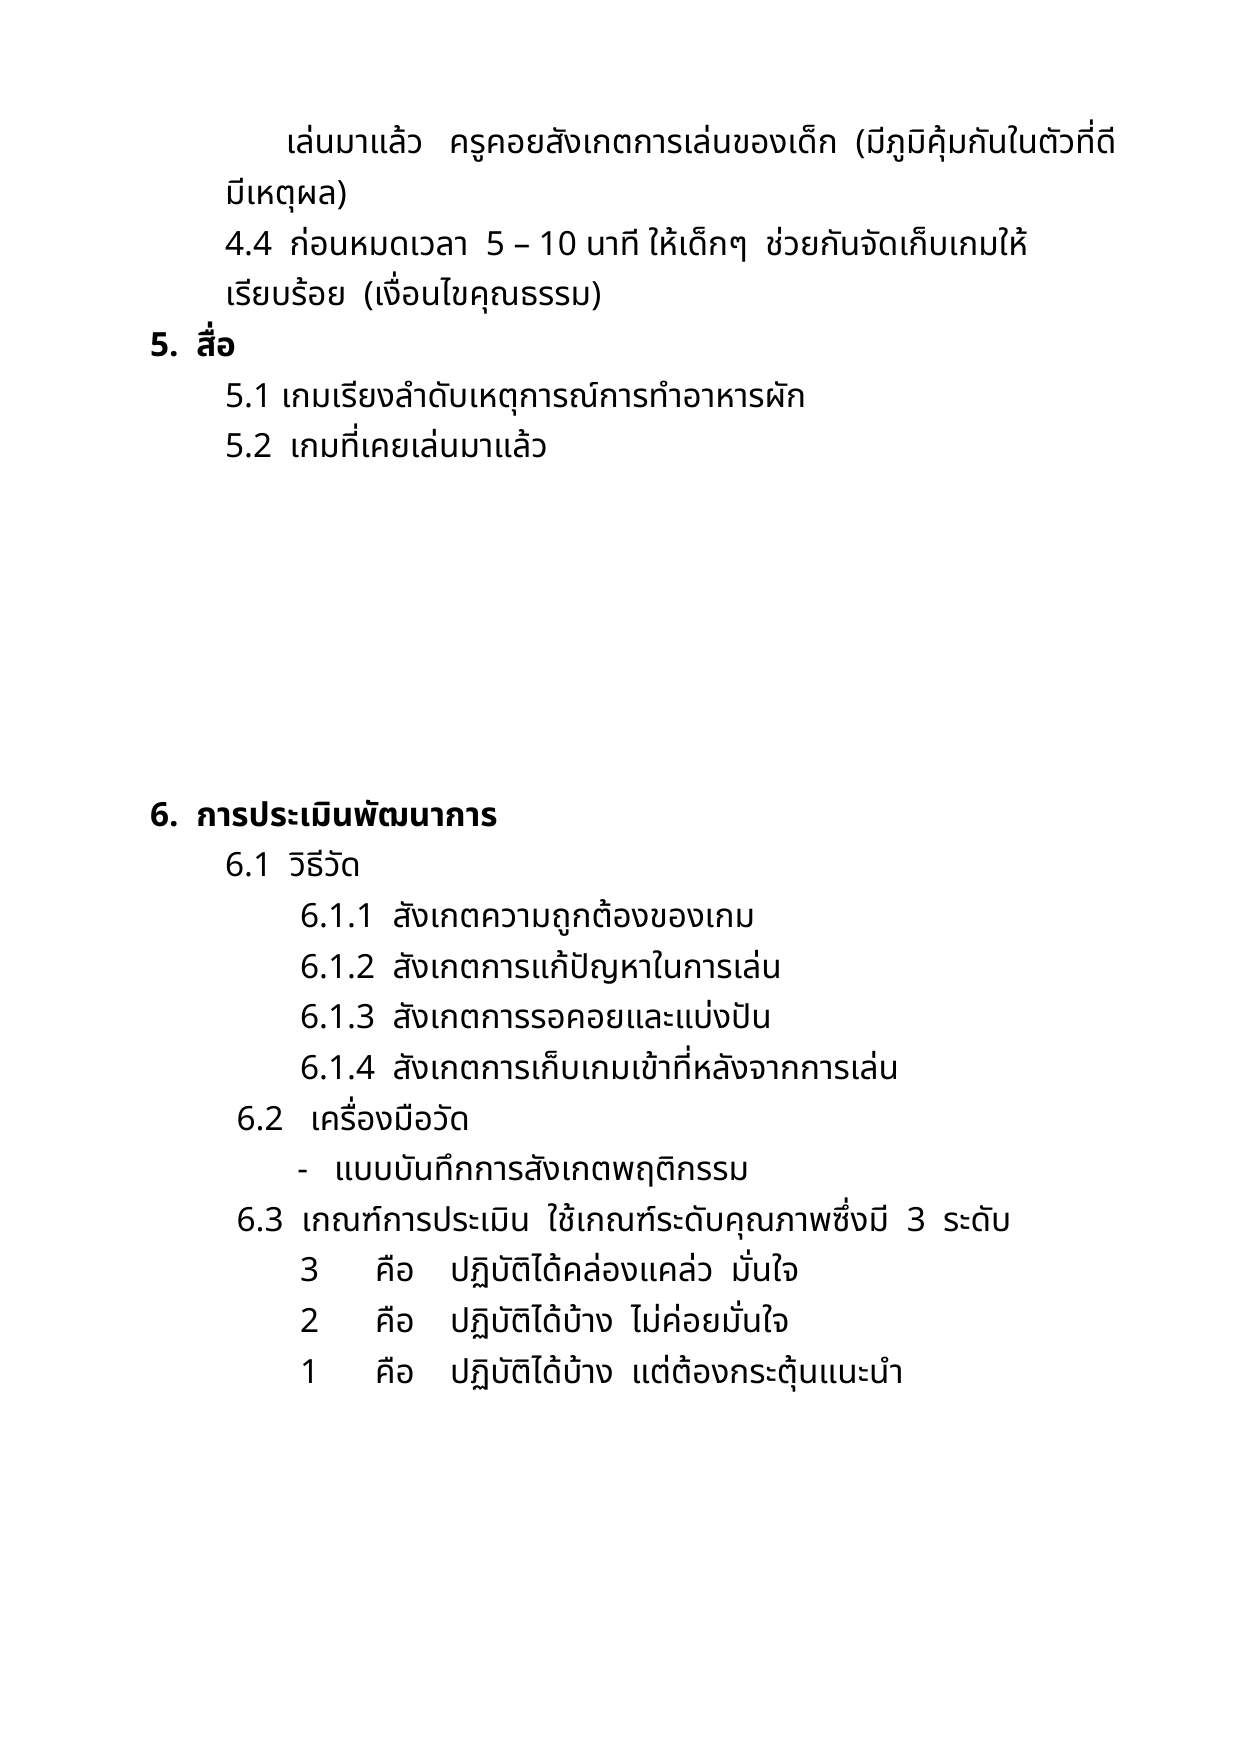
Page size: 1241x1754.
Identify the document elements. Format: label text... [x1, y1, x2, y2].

text 2 คือ ปฏิบัติได้บ้าง ไม่ค่อยมั่นใจ [150, 1297, 1122, 1347]
text 4.4 ก่อนหมดเวลา 5 – 10 นาที ให้เด็กๆ ช่วยกันจัดเก็บเกมให้เรียบร้อย (เงื่อนไขคุณธรรม) [225, 219, 1122, 321]
text 3 คือ ปฏิบัติได้คล่องแคล่ว มั่นใจ [150, 1246, 1122, 1297]
text 1 คือ ปฏิบัติได้บ้าง แต่ต้องกระตุ้นแนะนำ [150, 1347, 1122, 1398]
text 6.1 วิธีวัด [150, 841, 1122, 892]
text 6.2 เครื่องมือวัด [150, 1094, 1122, 1145]
text เล่นมาแล้ว ครูคอยสังเกตการเล่นของเด็ก (มีภูมิคุ้มกันในตัวที่ดี มีเหตุผล) [225, 118, 1122, 219]
text 6.1.1 สังเกตความถูกต้องของเกม [300, 892, 1122, 942]
text 6.1.3 สังเกตการรอคอยและแบ่งปัน [300, 993, 1122, 1044]
text 6.3 เกณฑ์การประเมิน ใช้เกณฑ์ระดับคุณภาพซึ่งมี 3 ระดับ [150, 1196, 1122, 1246]
text 5.2 เกมที่เคยเล่นมาแล้ว [225, 422, 1122, 473]
text 6.1.2 สังเกตการแก้ปัญหาในการเล่น [300, 942, 1122, 993]
subtitle 5. สื่อ [150, 321, 1122, 371]
text 6. การประเมินพัฒนาการ [150, 791, 1122, 841]
text 5.1 เกมเรียงลำดับเหตุการณ์การทำอาหารผัก [225, 371, 1122, 422]
text 6.1.4 สังเกตการเก็บเกมเข้าที่หลังจากการเล่น [300, 1044, 1122, 1094]
text - แบบบันทึกการสังเกตพฤติกรรม [150, 1145, 1122, 1196]
